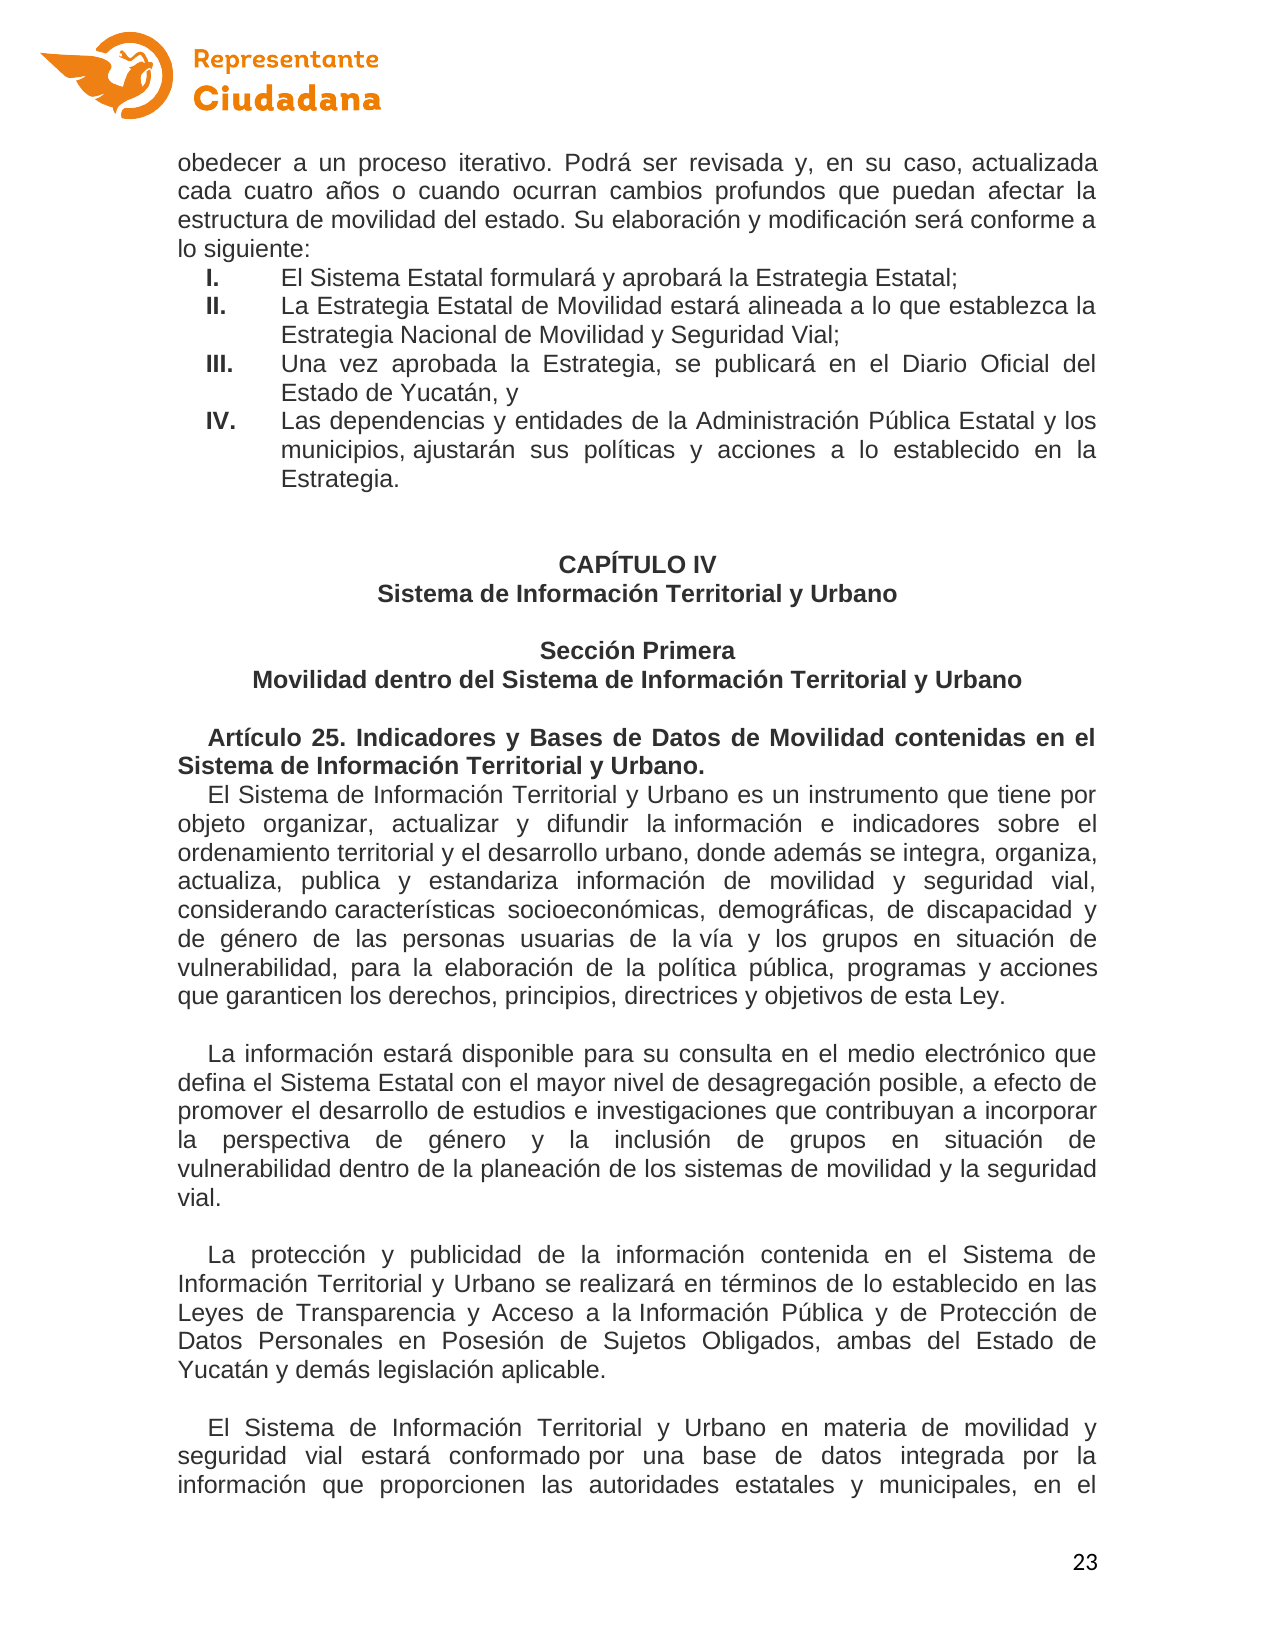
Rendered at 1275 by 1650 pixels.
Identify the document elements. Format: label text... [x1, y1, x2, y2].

list Las dependencias y entidades de la Administración Pública Estatal y los municipios, ajustarán sus políticas y acciones a lo establecido en la Estrategia. [206, 406, 1098, 493]
text Sección Primera [177, 636, 1098, 665]
text Artículo 25. Indicadores y Bases de Datos de Movilidad contenidas en el Sistema de Información Territorial y Urbano. [177, 723, 1098, 780]
list El Sistema Estatal formulará y aprobará la Estrategia Estatal; [206, 263, 1098, 291]
picture [32, 21, 395, 122]
text Sistema de Información Territorial y Urbano [177, 579, 1098, 608]
list Una vez aprobada la Estrategia, se publicará en el Diario Oficial del Estado de Yucatán, y [206, 349, 1098, 406]
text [177, 148, 1098, 263]
text Movilidad dentro del Sistema de Información Territorial y Urbano [177, 665, 1098, 694]
text El Sistema de Información Territorial y Urbano es un instrumento que tiene por objeto organizar, actualizar y difundir la información e indicadores sobre el ordenamiento territorial y el desarrollo urbano, donde además se integra, organiza, actualiza, publica y estandariza información de movilidad y seguridad vial, considerando características socioeconómicas, demográficas, de discapacidad y de género de las personas usuarias de la vía y los grupos en situación de vulnerabilidad, para la elaboración de la política pública, programas y acciones que garanticen los derechos, principios, directrices y objetivos de esta Ley. [177, 780, 1098, 1010]
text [177, 1413, 1098, 1499]
text La protección y publicidad de la información contenida en el Sistema de Información Territorial y Urbano se realizará en términos de lo establecido en las Leyes de Transparencia y Acceso a la Información Pública y de Protección de Datos Personales en Posesión de Sujetos Obligados, ambas del Estado de Yucatán y demás legislación aplicable. [177, 1240, 1098, 1384]
text La información estará disponible para su consulta en el medio electrónico que defina el Sistema Estatal con el mayor nivel de desagregación posible, a efecto de promover el desarrollo de estudios e investigaciones que contribuyan a incorporar la perspectiva de género y la inclusión de grupos en situación de vulnerabilidad dentro de la planeación de los sistemas de movilidad y la seguridad vial. [177, 1039, 1098, 1211]
text CAPÍTULO IV [177, 550, 1098, 579]
list La Estrategia Estatal de Movilidad estará alineada a lo que establezca la Estrategia Nacional de Movilidad y Seguridad Vial; [206, 291, 1098, 349]
